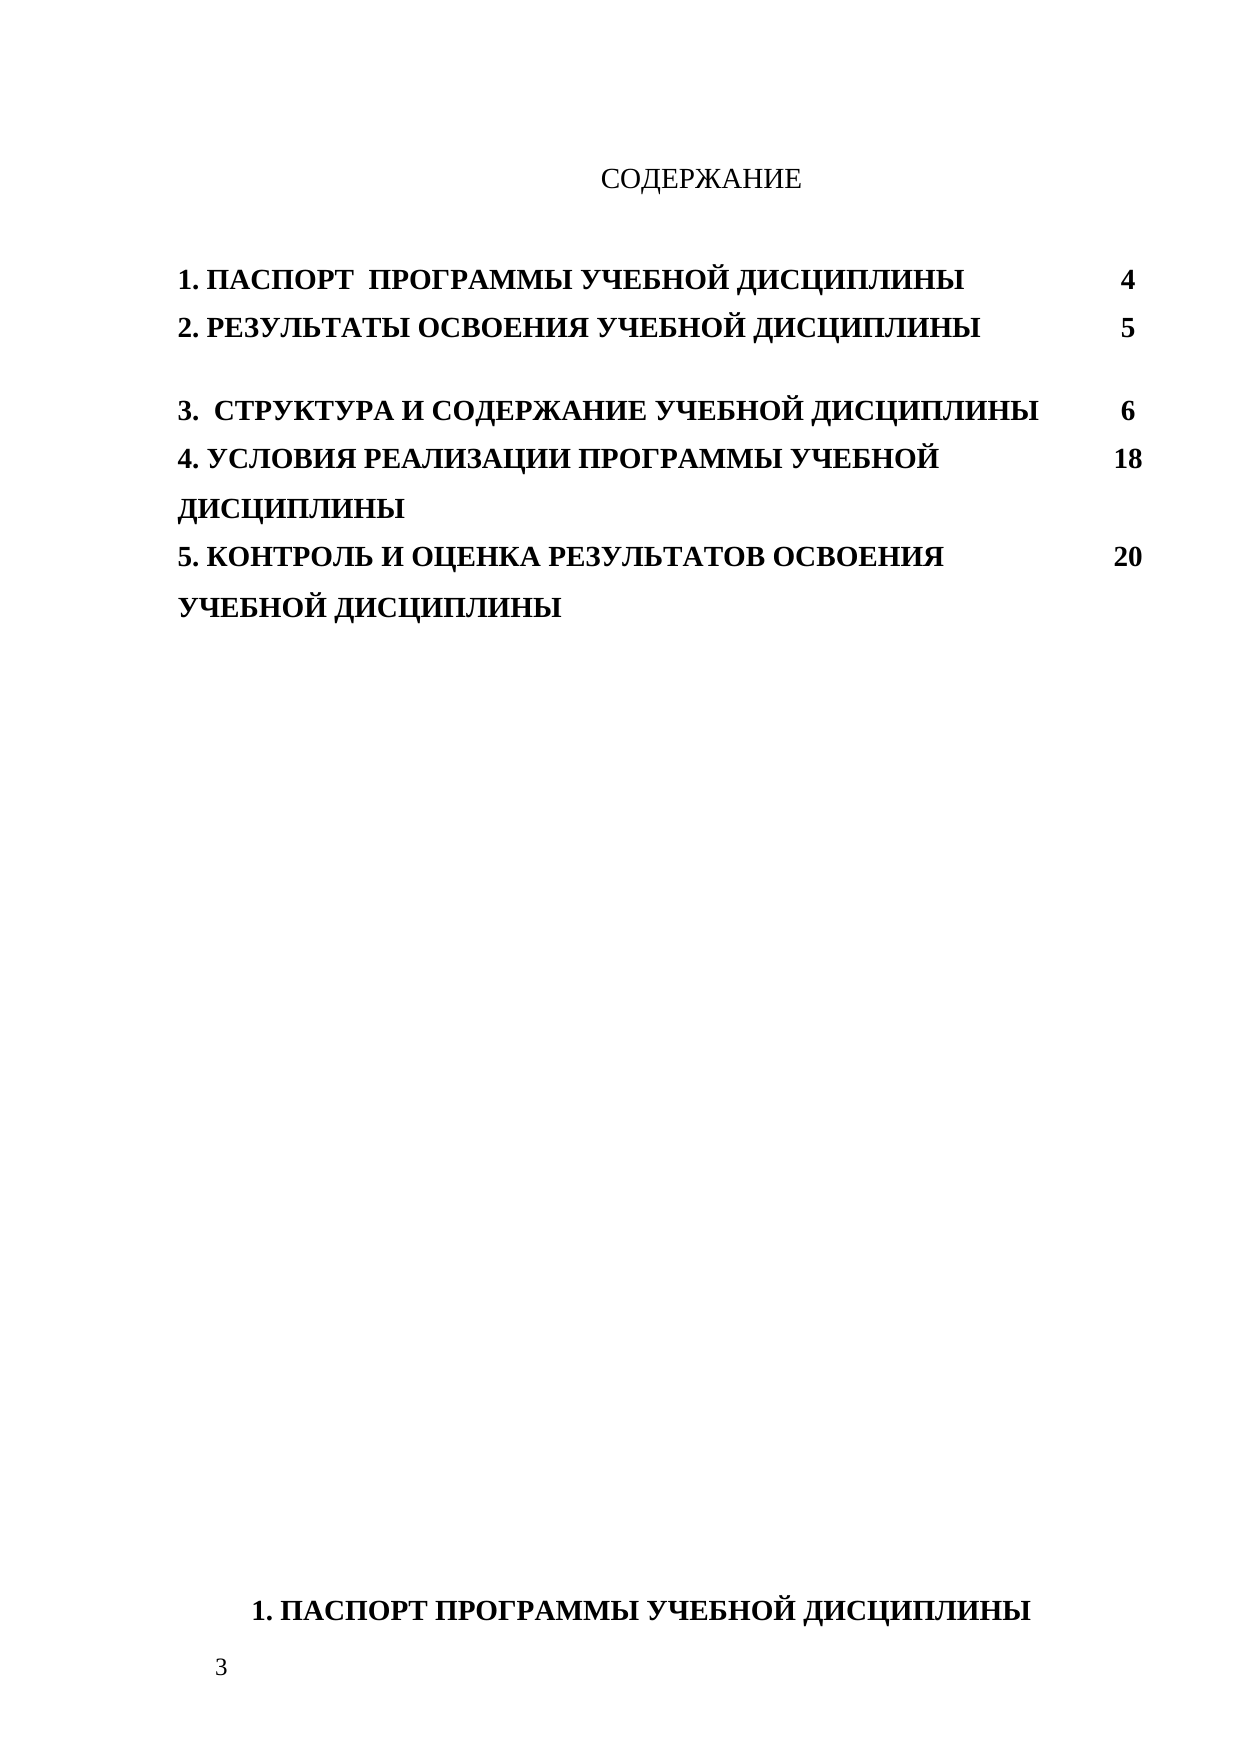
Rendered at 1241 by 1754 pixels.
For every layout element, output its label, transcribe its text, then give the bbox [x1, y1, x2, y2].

table_cell 5. КОНТРОЛЬ И ОЦЕНКА РЕЗУЛЬТАТОВ ОСВОЕНИЯ УЧЕБНОЙ ДИСЦИПЛИНЫ [166, 539, 1093, 637]
table_cell 5 [1093, 310, 1163, 393]
table_cell 18 [1093, 441, 1163, 539]
table_cell 3. СТРУКТУРА И СОДЕРЖАНИЕ УЧЕБНОЙ ДИСЦИПЛИНЫ [166, 394, 1093, 441]
table_header 1. ПАСПОРТ ПРОГРАММЫ УЧЕБНОЙ ДИСЦИПЛИНЫ [166, 262, 1093, 310]
table_cell 4. УСЛОВИЯ РЕАЛИЗАЦИИ ПРОГРАММЫ УЧЕБНОЙ ДИСЦИПЛИНЫ [166, 441, 1093, 539]
text 1. ПАСПОРТ ПРОГРАММЫ УЧЕБНОЙ ДИСЦИПЛИНЫ [177, 1593, 1152, 1627]
table_header 4 [1093, 262, 1163, 310]
table_cell 6 [1093, 394, 1163, 441]
table_cell 2. РЕЗУЛЬТАТЫ ОСВОЕНИЯ УЧЕБНОЙ ДИСЦИПЛИНЫ [166, 310, 1093, 393]
text СОДЕРЖАНИЕ [177, 161, 1152, 195]
table_cell 20 [1093, 539, 1163, 637]
